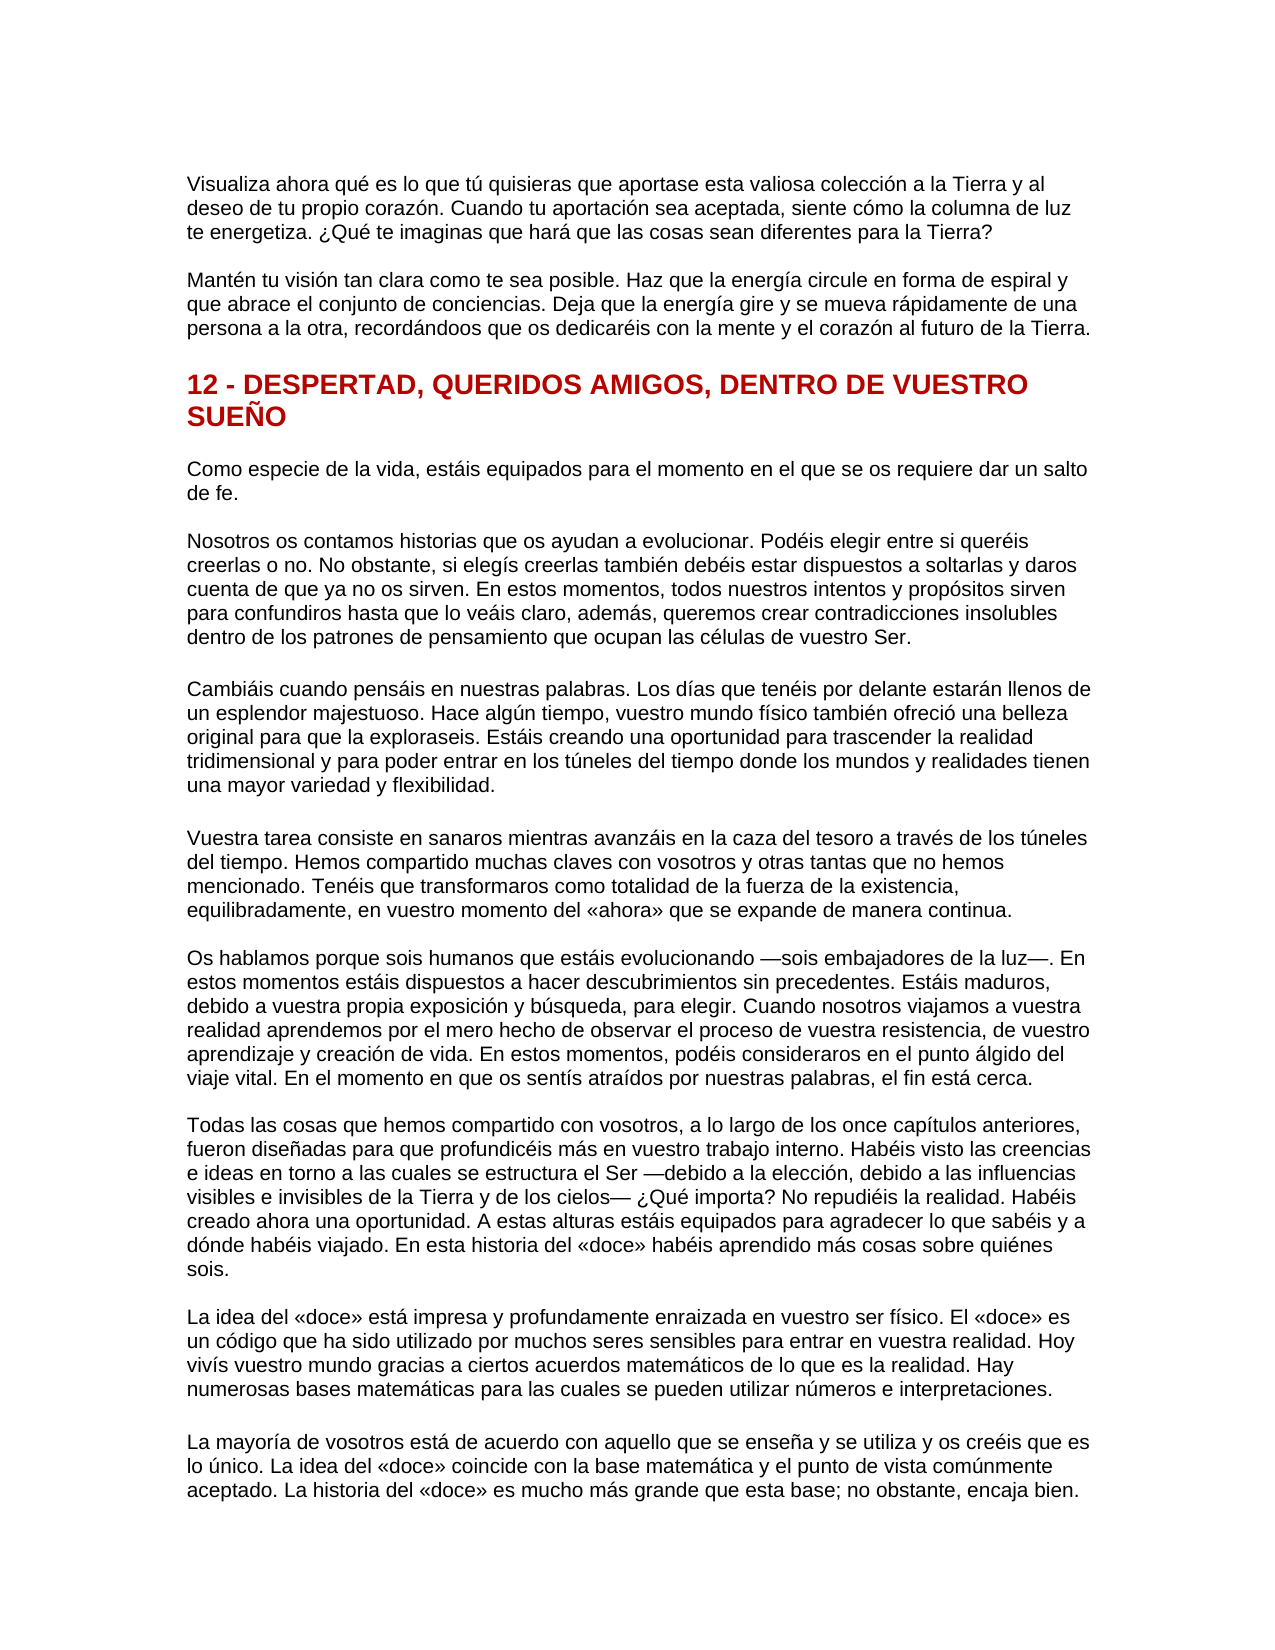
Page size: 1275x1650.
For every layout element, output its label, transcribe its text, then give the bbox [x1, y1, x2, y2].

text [187, 1429, 1095, 1501]
text Cambiáis cuando pensáis en nuestras palabras. Los días que tenéis por delante estarán llenos de un esplendor majestuoso. Hace algún tiempo, vuestro mundo físico también ofreció una belleza original para que la exploraseis. Estáis creando una oportunidad para trascender la realidad tridimensional y para poder entrar en los túneles del tiempo donde los mundos y realidades tienen una mayor variedad y flexibilidad. [187, 677, 1095, 797]
text 12 - DESPERTAD, QUERIDOS AMIGOS, DENTRO DE VUESTRO SUEÑO Como especie de la vida, estáis equipados para el momento en el que se os requiere dar un salto de fe. Nosotros os contamos historias que os ayudan a evolucionar. Podéis elegir entre si queréis creerlas o no. No obstante, si elegís creerlas también debéis estar dispuestos a soltarlas y daros cuenta de que ya no os sirven. En estos momentos, todos nuestros intentos y propósitos sirven para confundiros hasta que lo veáis claro, además, queremos crear contradicciones insolubles dentro de los patrones de pensamiento que ocupan las células de vuestro Ser. [187, 368, 1095, 648]
text Todas las cosas que hemos compartido con vosotros, a lo largo de los once capítulos anteriores, fueron diseñadas para que profundicéis más en vuestro trabajo interno. Habéis visto las creencias e ideas en torno a las cuales se estructura el Ser —debido a la elección, debido a las influencias visibles e invisibles de la Tierra y de los cielos— ¿Qué importa? No repudiéis la realidad. Habéis creado ahora una oportunidad. A estas alturas estáis equipados para agradecer lo que sabéis y a dónde habéis viajado. En esta historia del «doce» habéis aprendido más cosas sobre quiénes sois. [187, 1089, 1095, 1281]
text La idea del «doce» está impresa y profundamente enraizada en vuestro ser físico. El «doce» es un código que ha sido utilizado por muchos seres sensibles para entrar en vuestra realidad. Hoy vivís vuestro mundo gracias a ciertos acuerdos matemáticos de lo que es la realidad. Hay numerosas bases matemáticas para las cuales se pueden utilizar números e interpretaciones. [187, 1281, 1095, 1401]
text Vuestra tarea consiste en sanaros mientras avanzáis en la caza del tesoro a través de los túneles del tiempo. Hemos compartido muchas claves con vosotros y otras tantas que no hemos mencionado. Tenéis que transformaros como totalidad de la fuerza de la existencia, equilibradamente, en vuestro momento del «ahora» que se expande de manera continua. [187, 826, 1095, 922]
text Visualiza ahora qué es lo que tú quisieras que aportase esta valiosa colección a la Tierra y al deseo de tu propio corazón. Cuando tu aportación sea aceptada, siente cómo la columna de luz te energetiza. ¿Qué te imaginas que hará que las cosas sean diferentes para la Tierra? [187, 148, 1095, 243]
text Mantén tu visión tan clara como te sea posible. Haz que la energía circule en forma de espiral y que abrace el conjunto de conciencias. Deja que la energía gire y se mueva rápidamente de una persona a la otra, recordándoos que os dedicaréis con la mente y el corazón al futuro de la Tierra. [187, 243, 1095, 339]
text Os hablamos porque sois humanos que estáis evolucionando —sois embajadores de la luz—. En estos momentos estáis dispuestos a hacer descubrimientos sin precedentes. Estáis maduros, debido a vuestra propia exposición y búsqueda, para elegir. Cuando nosotros viajamos a vuestra realidad aprendemos por el mero hecho de observar el proceso de vuestra resistencia, de vuestro aprendizaje y creación de vida. En estos momentos, podéis consideraros en el punto álgido del viaje vital. En el momento en que os sentís atraídos por nuestras palabras, el fin está cerca. [187, 922, 1095, 1089]
